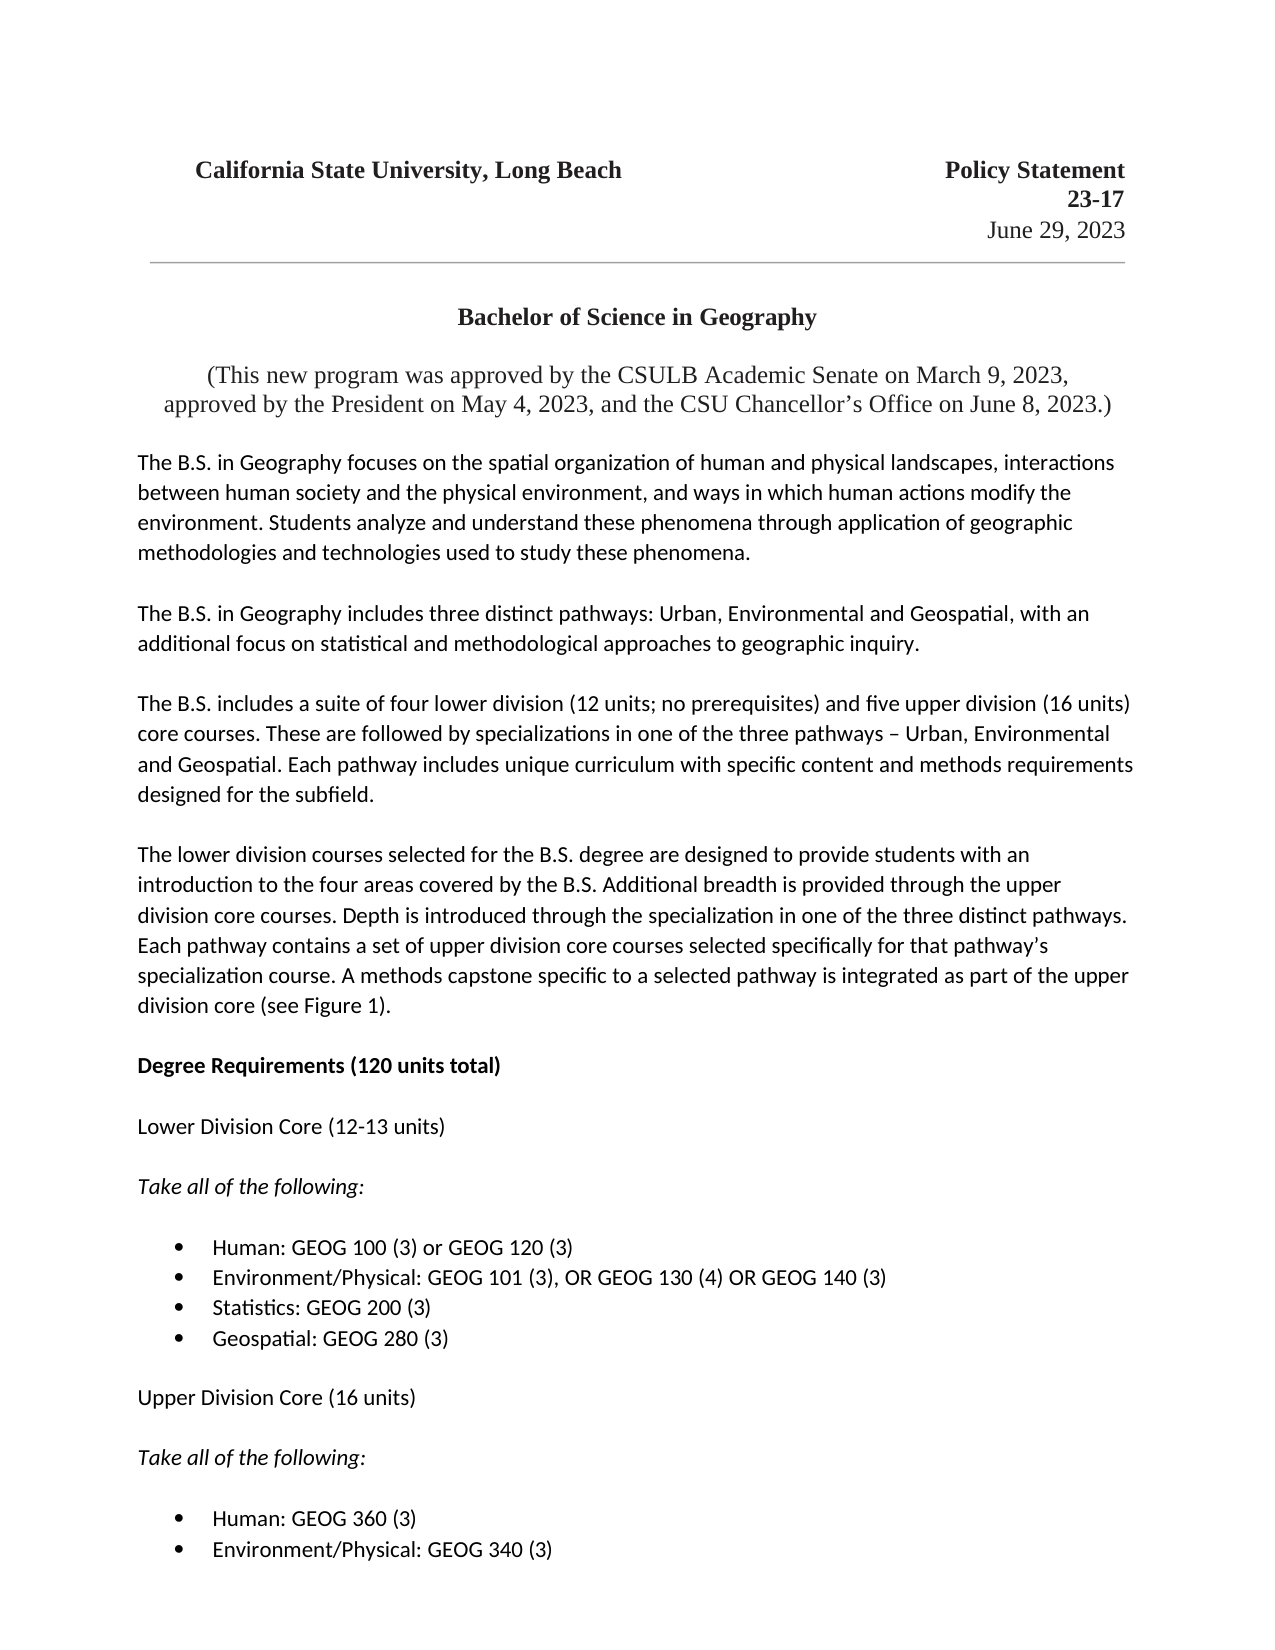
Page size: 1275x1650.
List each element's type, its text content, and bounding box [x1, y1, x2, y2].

text Degree Requirements (120 units total) [137, 1052, 1146, 1079]
text Lower Division Core (12-13 units) [137, 1112, 1146, 1140]
text Take all of the following: [137, 1172, 1146, 1200]
text (This new program was approved by the CSULB Academic Senate on March 9, 2023, approved by the President on May 4, 2023, and the CSU Chancellor’s Office on June 8, 2023.) [157, 360, 1118, 417]
text June 29, 2023 [123, 215, 1126, 243]
subtitle California State University, Long Beach Policy Statement 23-17 [194, 155, 1125, 213]
list Human: GEOG 360 (3) [175, 1504, 1146, 1532]
text The lower division courses selected for the B.S. degree are designed to provide students with an introduction to the four areas covered by the B.S. Additional breadth is provided through the upper division core courses. Depth is introduced through the specialization in one of the three distinct pathways. Each pathway contains a set of upper division core courses selected specifically for that pathway’s specialization course. A methods capstone specific to a selected pathway is integrated as part of the upper division core (see Figure 1). [137, 840, 1132, 1019]
text The B.S. in Geography focuses on the spatial organization of human and physical landscapes, interactions between human society and the physical environment, and ways in which human actions modify the environment. Students analyze and understand these phenomena through application of geographic methodologies and technologies used to study these phenomena. [137, 448, 1132, 566]
text The B.S. in Geography includes three distinct pathways: Urban, Environmental and Geospatial, with an additional focus on statistical and methodological approaches to geographic inquiry. [137, 599, 1132, 657]
subtitle Bachelor of Science in Geography [156, 302, 1118, 331]
list Statistics: GEOG 200 (3) [175, 1293, 1146, 1321]
list Human: GEOG 100 (3) or GEOG 120 (3) [175, 1233, 1146, 1261]
list Environment/Physical: GEOG 101 (3), OR GEOG 130 (4) OR GEOG 140 (3) [175, 1263, 1146, 1291]
list Geospatial: GEOG 280 (3) Upper Division Core (16 units) Take all of the following: [137, 1324, 449, 1471]
list Environment/Physical: GEOG 340 (3) [175, 1535, 1146, 1563]
text The B.S. includes a suite of four lower division (12 units; no prerequisites) and five upper division (16 units) core courses. These are followed by specializations in one of the three pathways – Urban, Environmental and Geospatial. Each pathway includes unique curriculum with specific content and methods requirements designed for the subfield. [137, 689, 1145, 808]
